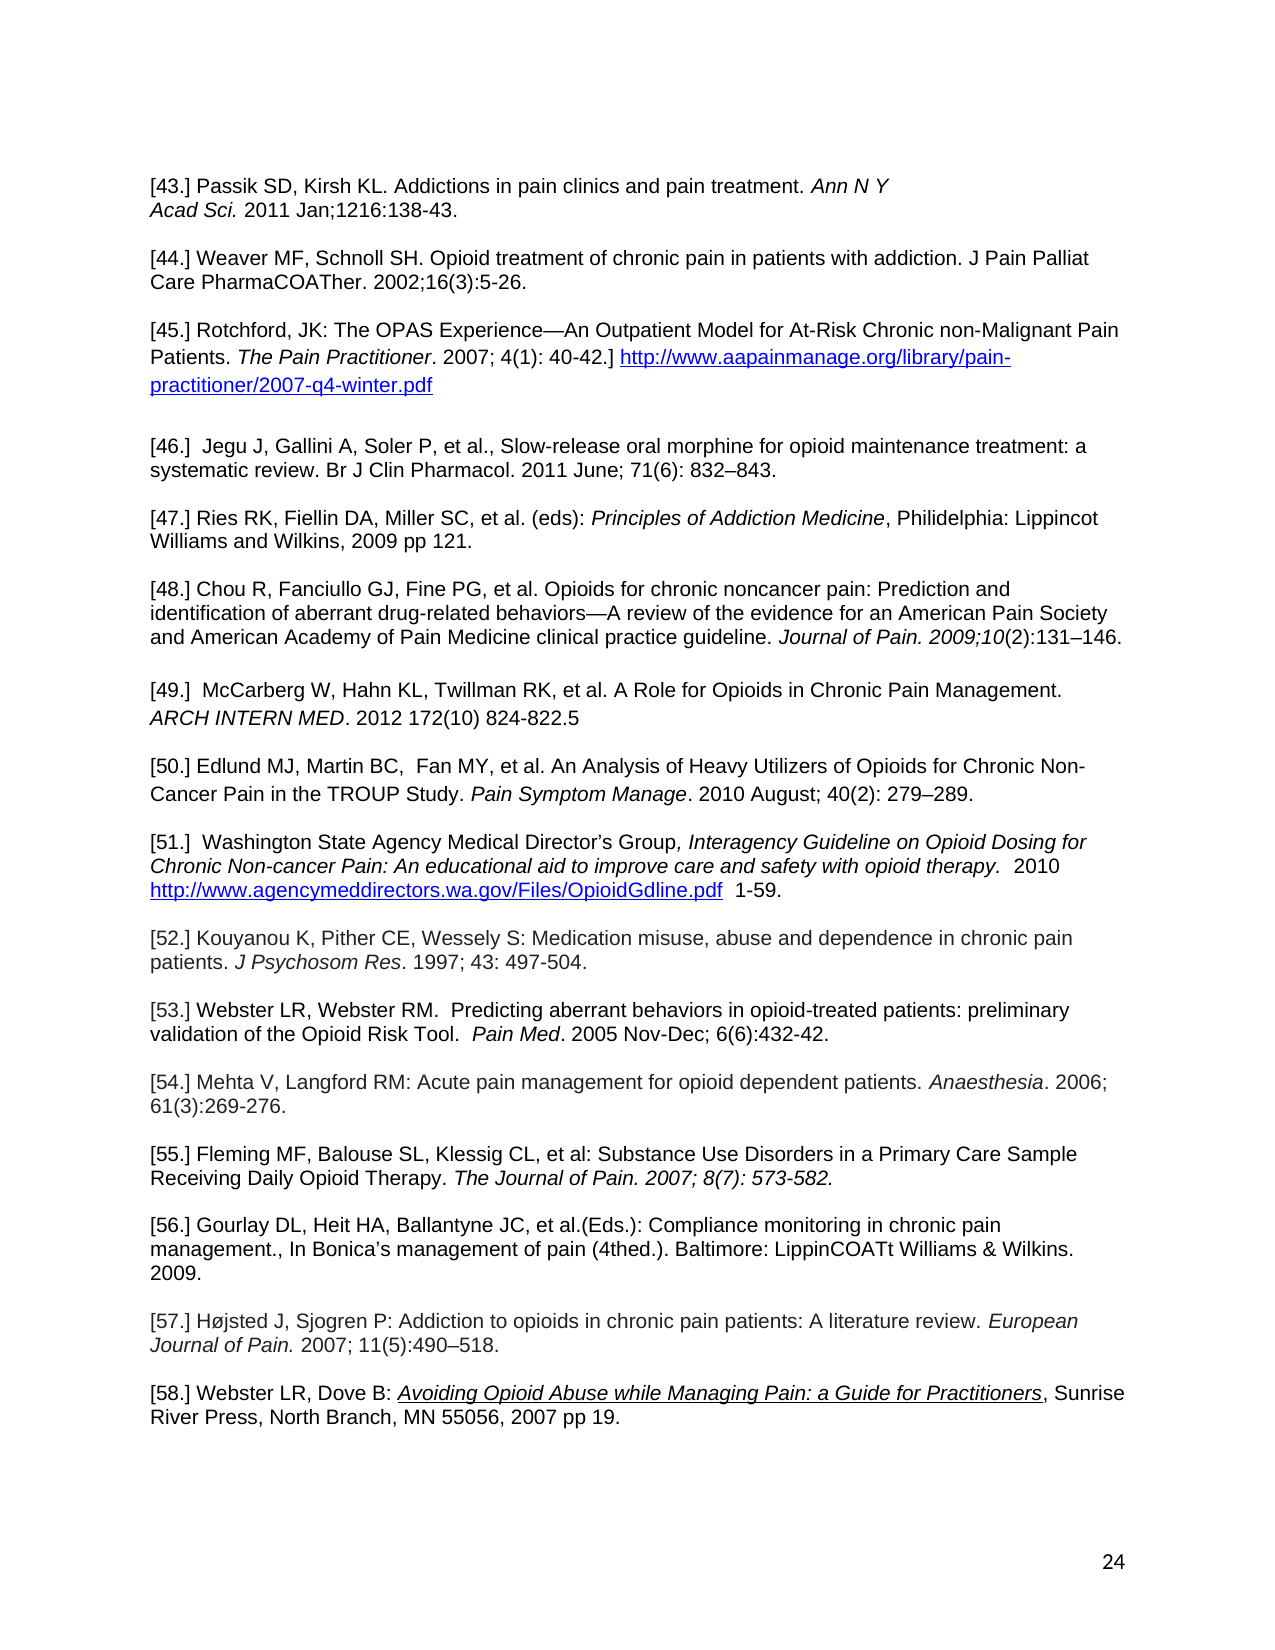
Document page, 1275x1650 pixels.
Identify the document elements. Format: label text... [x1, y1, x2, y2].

text [46.] Jegu J, Gallini A, Soler P, et al., Slow-release oral morphine for opioid maintenance treatment: a systematic review. Br J Clin Pharmacol. 2011 June; 71(6): 832–843. [150, 433, 1125, 481]
text [48.] Chou R, Fanciullo GJ, Fine PG, et al. Opioids for chronic noncancer pain: Prediction and identification of aberrant drug-related behaviors—A review of the evidence for an American Pain Society and American Academy of Pain Medicine clinical practice guideline. Journal of Pain. 2009;10(2):131–146. [150, 577, 1125, 649]
text [55.] Fleming MF, Balouse SL, Klessig CL, et al: Substance Use Disorders in a Primary Care Sample Receiving Daily Opioid Therapy. The Journal of Pain. 2007; 8(7): 573-582. [150, 1141, 1125, 1189]
text [45.] Rotchford, JK: The OPAS Experience—An Outpatient Model for At-Risk Chronic non-Malignant Pain Patients. The Pain Practitioner. 2007; 4(1): 40-42.] http://www.aapainmanage.org/library/pain-practitioner/2007-q4-winter.pdf [150, 318, 1125, 397]
text [54.] Mehta V, Langford RM: Acute pain management for opioid dependent patients. Anaesthesia. 2006; 61(3):269-276. [150, 1069, 1125, 1117]
text [51.] Washington State Agency Medical Director’s Group, Interagency Guideline on Opioid Dosing for Chronic Non-cancer Pain: An educational aid to improve care and safety with opioid therapy. 2010 http://www.agencymeddirectors.wa.gov/Files/OpioidGdline.pdf 1-59. [150, 830, 1125, 902]
text Acad Sci. 2011 Jan;1216:138-43. [150, 198, 1125, 222]
text [49.] McCarberg W, Hahn KL, Twillman RK, et al. A Role for Opioids in Chronic Pain Management. ARCH INTERN MED. 2012 172(10) 824-822.5 [150, 678, 1125, 730]
text [56.] Gourlay DL, Heit HA, Ballantyne JC, et al.(Eds.): Compliance monitoring in chronic pain management., In Bonica’s management of pain (4thed.). Baltimore: LippinCOATt Williams & Wilkins. 2009. [150, 1213, 1125, 1285]
text [58.] Webster LR, Dove B: Avoiding Opioid Abuse while Managing Pain: a Guide for Practitioners, Sunrise River Press, North Branch, MN 55056, 2007 pp 19. [150, 1381, 1125, 1429]
text [47.] Ries RK, Fiellin DA, Miller SC, et al. (eds): Principles of Addiction Medicine, Philidelphia: Lippincot Williams and Wilkins, 2009 pp 121. [150, 505, 1125, 553]
text [44.] Weaver MF, Schnoll SH. Opioid treatment of chronic pain in patients with addiction. J Pain Palliat Care PharmaCOATher. 2002;16(3):5-26. [150, 246, 1125, 294]
text [50.] Edlund MJ, Martin BC, Fan MY, et al. An Analysis of Heavy Utilizers of Opioids for Chronic Non-Cancer Pain in the TROUP Study. Pain Symptom Manage. 2010 August; 40(2): 279–289. [150, 754, 1125, 806]
text [43.] Passik SD, Kirsh KL. Addictions in pain clinics and pain treatment. Ann N Y [150, 174, 1125, 198]
text [52.] Kouyanou K, Pither CE, Wessely S: Medication misuse, abuse and dependence in chronic pain patients. J Psychosom Res. 1997; 43: 497-504. [150, 926, 1125, 974]
text [57.] Højsted J, Sjogren P: Addiction to opioids in chronic pain patients: A literature review. European Journal of Pain. 2007; 11(5):490–518. [150, 1309, 1125, 1357]
text [53.] Webster LR, Webster RM. Predicting aberrant behaviors in opioid-treated patients: preliminary validation of the Opioid Risk Tool. Pain Med. 2005 Nov-Dec; 6(6):432-42. [150, 998, 1125, 1046]
